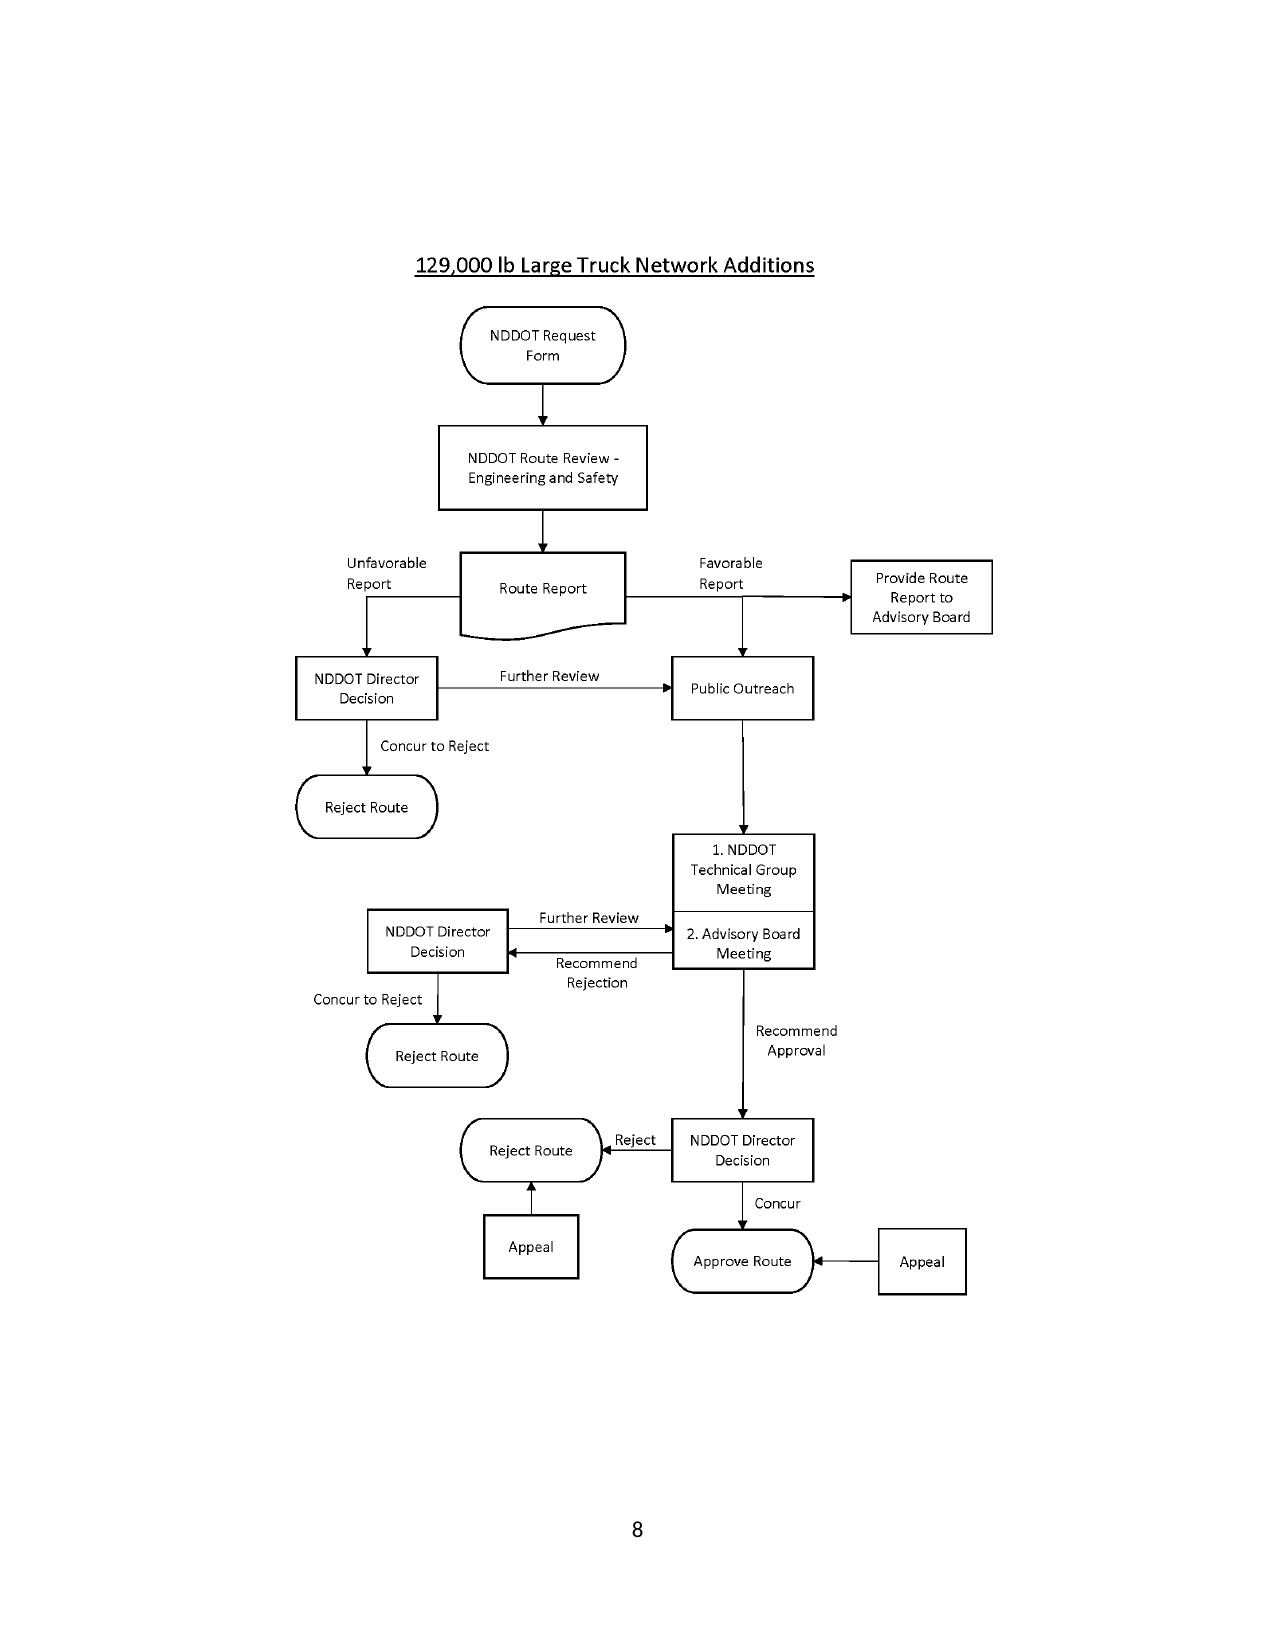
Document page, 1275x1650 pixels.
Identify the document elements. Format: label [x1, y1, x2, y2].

picture [150, 150, 1124, 1411]
